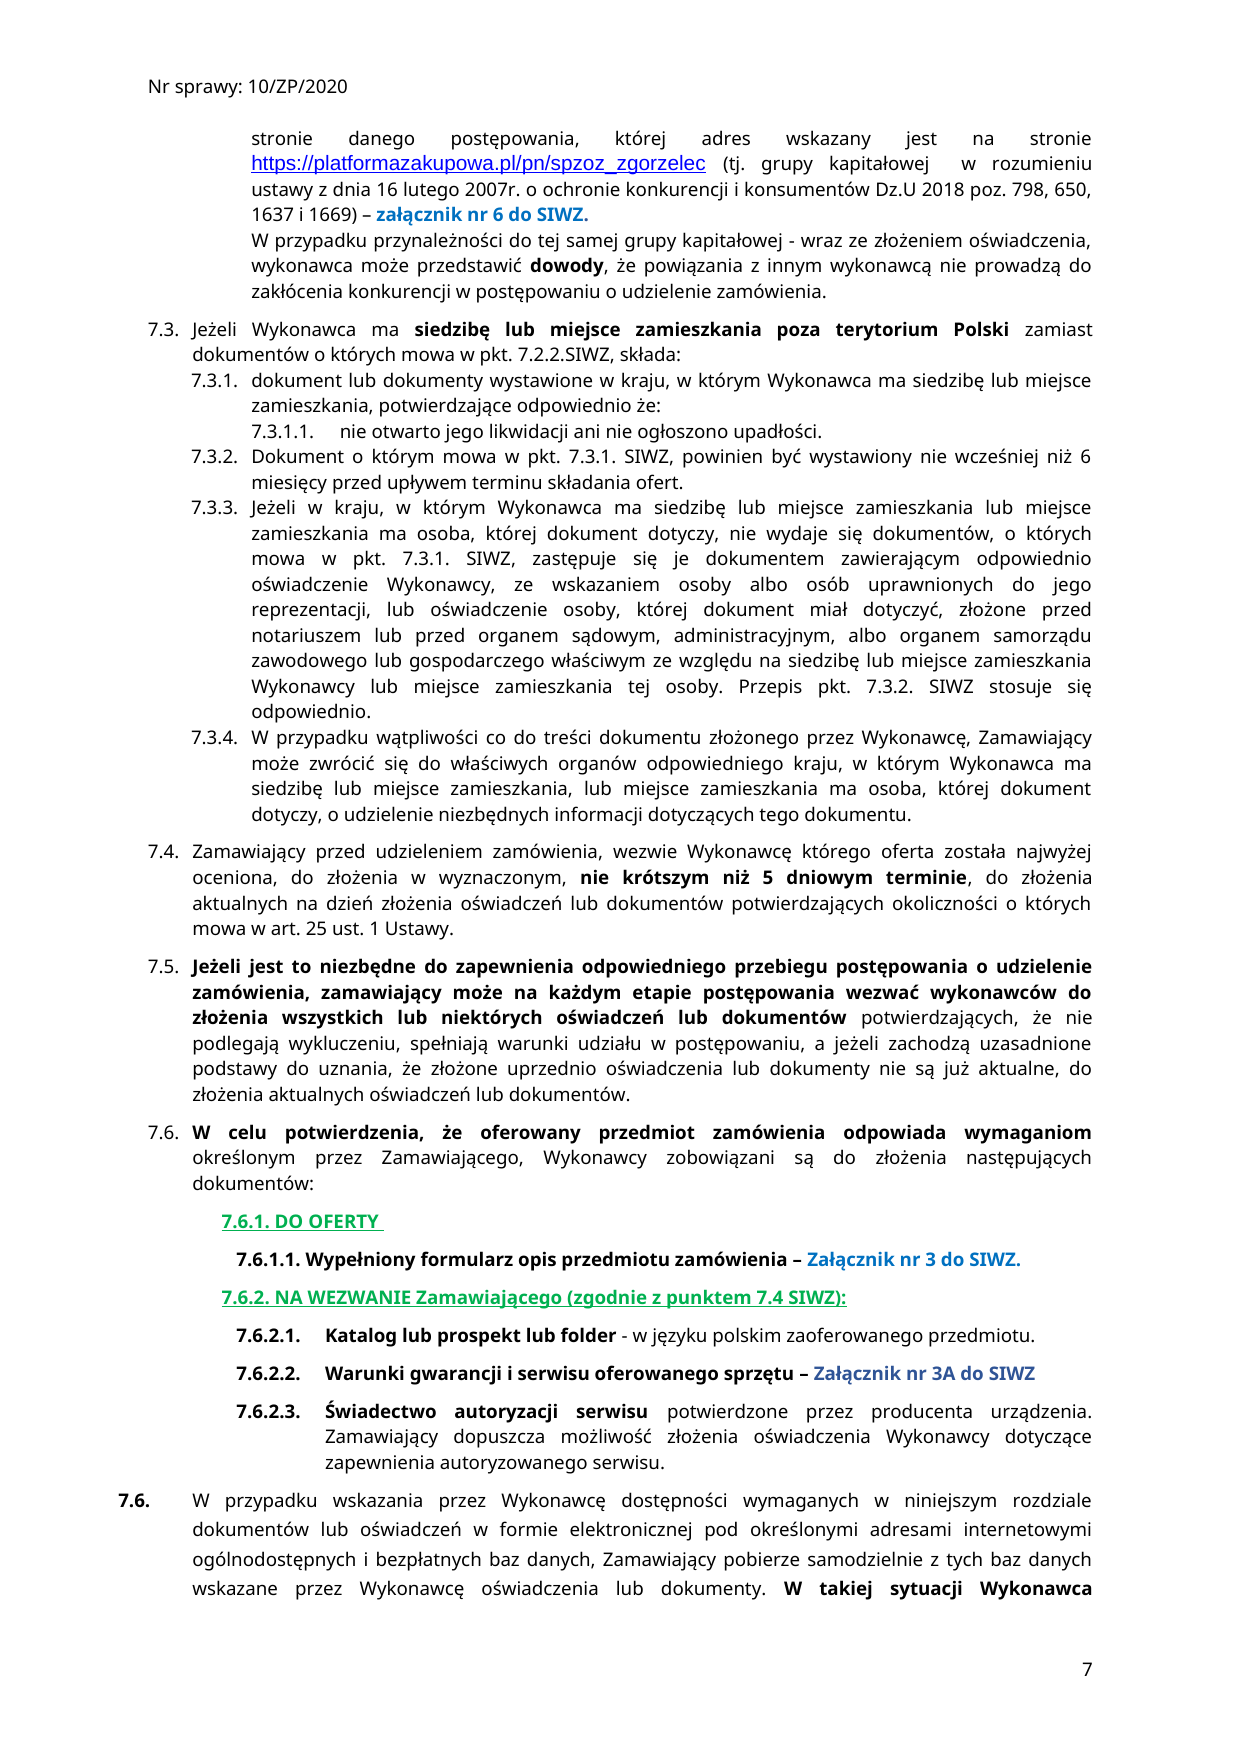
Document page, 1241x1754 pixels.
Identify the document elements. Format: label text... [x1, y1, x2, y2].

text W przypadku przynależności do tej samej grupy kapitałowej - wraz ze złożeniem oświadczenia, wykonawca może przedstawić dowody, że powiązania z innym wykonawcą nie prowadzą do zakłócenia konkurencji w postępowaniu o udzielenie zamówienia. [251, 227, 1093, 303]
text 7.6.1. DO OFERTY [192, 1208, 1093, 1234]
list nie otwarto jego likwidacji ani nie ogłoszono upadłości. [251, 418, 1093, 443]
list Warunki gwarancji i serwisu oferowanego sprzętu – Załącznik nr 3A do SIWZ [236, 1360, 1093, 1386]
list Jeżeli w kraju, w którym Wykonawca ma siedzibę lub miejsce zamieszkania lub miejsce zamieszkania ma osoba, której dokument dotyczy, nie wydaje się dokumentów, o których mowa w pkt. 7.3.1. SIWZ, zastępuje się je dokumentem zawierającym odpowiednio oświadczenie Wykonawcy, ze wskazaniem osoby albo osób uprawnionych do jego reprezentacji, lub oświadczenie osoby, której dokument miał dotyczyć, złożone przed notariuszem lub przed organem sądowym, administracyjnym, albo organem samorządu zawodowego lub gospodarczego właściwym ze względu na siedzibę lub miejsce zamieszkania Wykonawcy lub miejsce zamieszkania tej osoby. Przepis pkt. 7.3.2. SIWZ stosuje się odpowiednio. [191, 494, 1093, 724]
list Katalog lub prospekt lub folder - w języku polskim zaoferowanego przedmiotu. [236, 1322, 1093, 1348]
list Świadectwo autoryzacji serwisu potwierdzone przez producenta urządzenia. Zamawiający dopuszcza możliwość złożenia oświadczenia Wykonawcy dotyczące zapewnienia autoryzowanego serwisu. [236, 1398, 1093, 1475]
list Jeżeli Wykonawca ma siedzibę lub miejsce zamieszkania poza terytorium Polski zamiast dokumentów o których mowa w pkt. 7.2.2.SIWZ, składa: [148, 316, 1093, 367]
list W przypadku wątpliwości co do treści dokumentu złożonego przez Wykonawcę, Zamawiający może zwrócić się do właściwych organów odpowiedniego kraju, w którym Wykonawca ma siedzibę lub miejsce zamieszkania, lub miejsce zamieszkania ma osoba, której dokument dotyczy, o udzielenie niezbędnych informacji dotyczących tego dokumentu. [191, 724, 1093, 826]
text 7.6.2. NA WEZWANIE Zamawiającego (zgodnie z punktem 7.4 SIWZ): [192, 1284, 1093, 1310]
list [118, 1487, 1093, 1601]
list dokument lub dokumenty wystawione w kraju, w którym Wykonawca ma siedzibę lub miejsce zamieszkania, potwierdzające odpowiednio że: [191, 367, 1093, 418]
text 7.6.1.1. Wypełniony formularz opis przedmiotu zamówienia – Załącznik nr 3 do SIWZ. [236, 1246, 1093, 1272]
list Jeżeli jest to niezbędne do zapewnienia odpowiedniego przebiegu postępowania o udzielenie zamówienia, zamawiający może na każdym etapie postępowania wezwać wykonawców do złożenia wszystkich lub niektórych oświadczeń lub dokumentów potwierdzających, że nie podlegają wykluczeniu, spełniają warunki udziału w postępowaniu, a jeżeli zachodzą uzasadnione podstawy do uznania, że złożone uprzednio oświadczenia lub dokumenty nie są już aktualne, do złożenia aktualnych oświadczeń lub dokumentów. [148, 953, 1093, 1107]
list Zamawiający przed udzieleniem zamówienia, wezwie Wykonawcę którego oferta została najwyżej oceniona, do złożenia w wyznaczonym, nie krótszym niż 5 dniowym terminie, do złożenia aktualnych na dzień złożenia oświadczeń lub dokumentów potwierdzających okoliczności o których mowa w art. 25 ust. 1 Ustawy. [148, 839, 1093, 941]
list W celu potwierdzenia, że oferowany przedmiot zamówienia odpowiada wymaganiom określonym przez Zamawiającego, Wykonawcy zobowiązani są do złożenia następujących dokumentów: [148, 1119, 1093, 1196]
list Dokument o którym mowa w pkt. 7.3.1. SIWZ, powinien być wystawiony nie wcześniej niż 6 miesięcy przed upływem terminu składania ofert. [191, 443, 1093, 494]
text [251, 125, 1093, 227]
